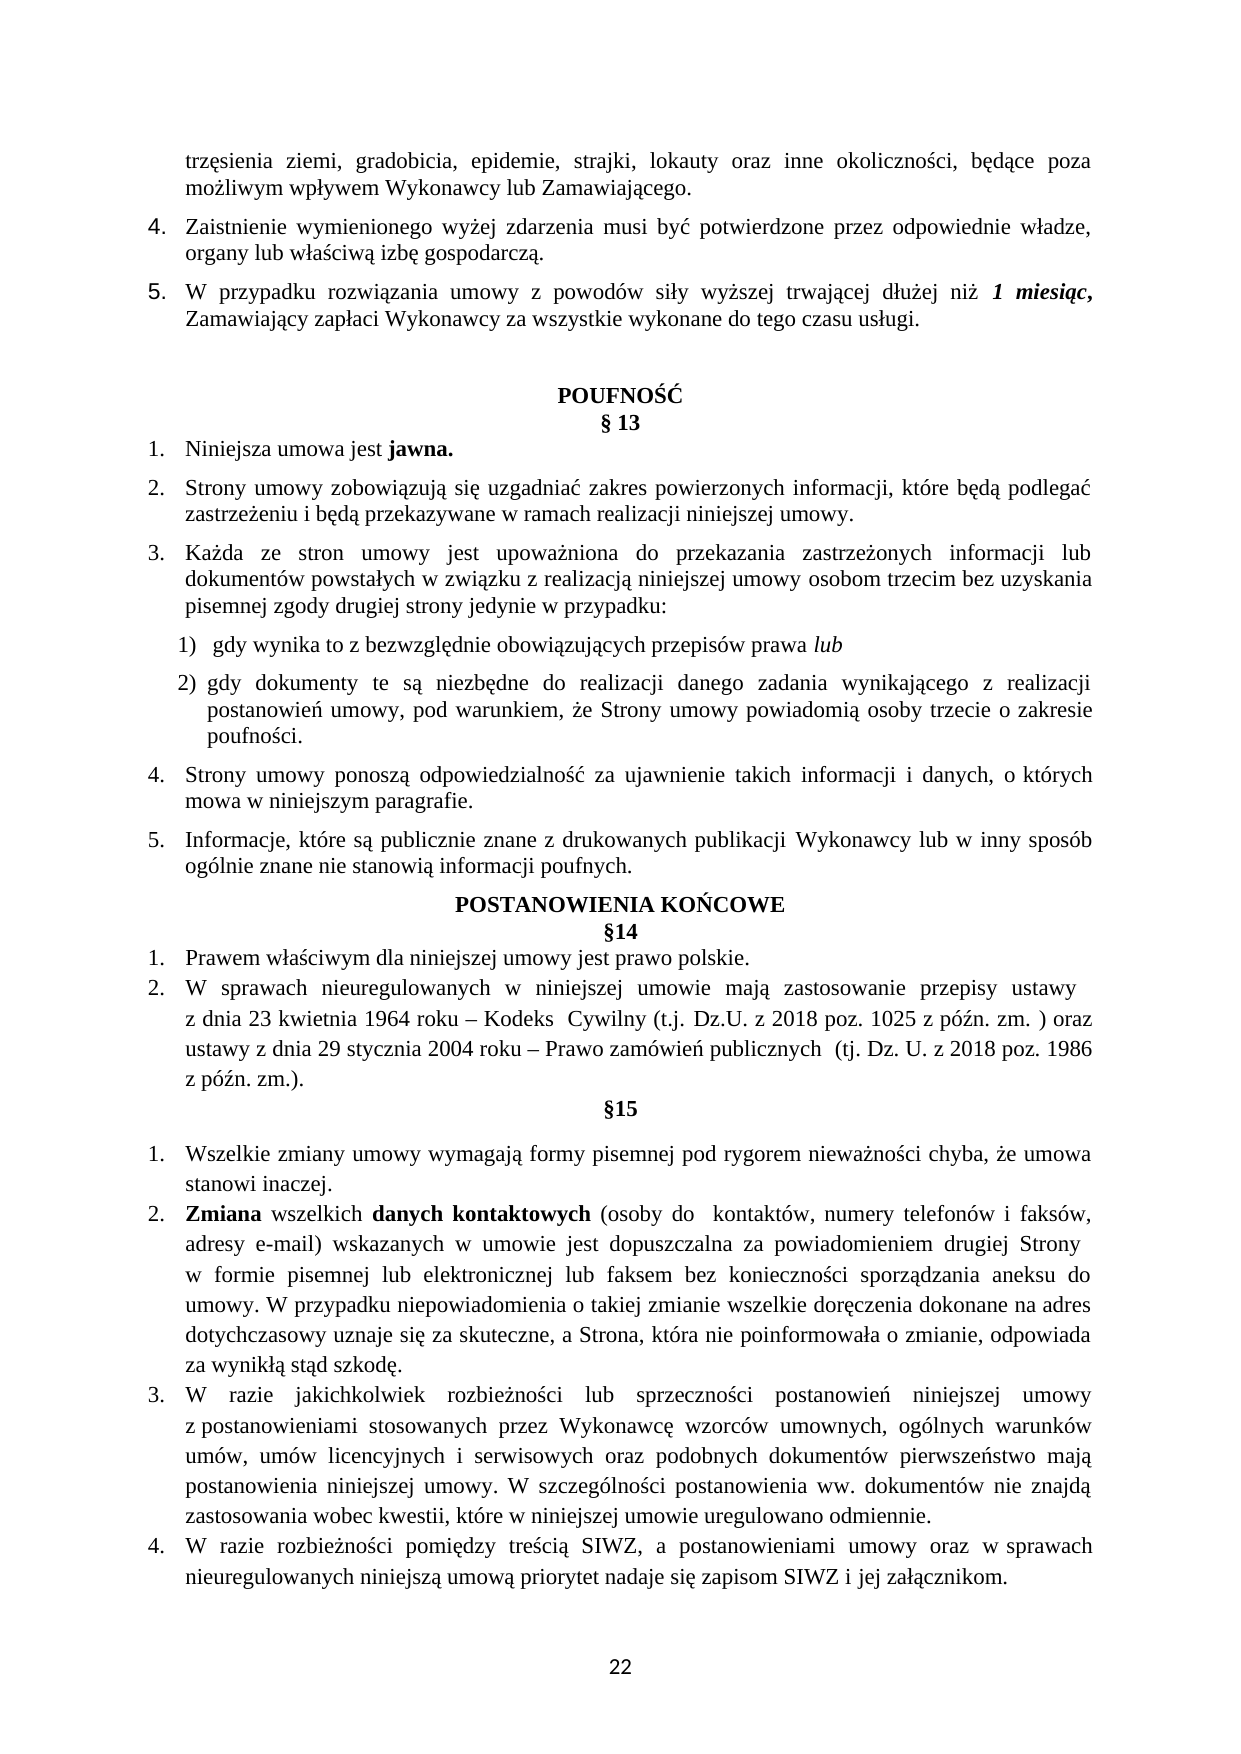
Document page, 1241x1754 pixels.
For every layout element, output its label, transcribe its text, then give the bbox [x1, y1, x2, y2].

list Prawem właściwym dla niniejszej umowy jest prawo polskie. [148, 944, 1093, 971]
list Strony umowy zobowiązują się uzgadniać zakres powierzonych informacji, które będą podlegać zastrzeżeniu i będą przekazywane w ramach realizacji niniejszej umowy. [148, 474, 1093, 527]
text §14 [148, 918, 1093, 944]
list Każda ze stron umowy jest upoważniona do przekazania zastrzeżonych informacji lub dokumentów powstałych w związku z realizacją niniejszej umowy osobom trzecim bez uzyskania pisemnej zgody drugiej strony jedynie w przypadku: [148, 539, 1093, 618]
list Niniejsza umowa jest jawna. [148, 435, 1093, 461]
list Strony umowy ponoszą odpowiedzialność za ujawnienie takich informacji i danych, o których mowa w niniejszym paragrafie. [148, 761, 1093, 814]
list W razie rozbieżności pomiędzy treścią SIWZ, a postanowieniami umowy oraz w sprawach nieuregulowanych niniejszą umową priorytet nadaje się zapisom SIWZ i jej załącznikom. [148, 1532, 1093, 1589]
list Zmiana wszelkich danych kontaktowych (osoby do kontaktów, numery telefonów i faksów, adresy e-mail) wskazanych w umowie jest dopuszczalna za powiadomieniem drugiej Strony w formie pisemnej lub elektronicznej lub faksem bez konieczności sporządzania aneksu do umowy. W przypadku niepowiadomienia o takiej zmianie wszelkie doręczenia dokonane na adres dotychczasowy uznaje się za skuteczne, a Strona, która nie poinformowała o zmianie, odpowiada za wynikłą stąd szkodę. [148, 1200, 1093, 1378]
text § 13 [148, 409, 1093, 435]
list W sprawach nieuregulowanych w niniejszej umowie mają zastosowanie przepisy ustawy z dnia 23 kwietnia 1964 roku – Kodeks Cywilny (t.j. Dz.U. z 2018 poz. 1025 z późn. zm. ) oraz ustawy z dnia 29 stycznia 2004 roku – Prawo zamówień publicznych (tj. Dz. U. z 2018 poz. 1986 z późn. zm.). [148, 974, 1093, 1091]
list W przypadku rozwiązania umowy z powodów siły wyższej trwającej dłużej niż 1 miesiąc, Zamawiający zapłaci Wykonawcy za wszystkie wykonane do tego czasu usługi. [148, 278, 1093, 331]
list Wszelkie zmiany umowy wymagają formy pisemnej pod rygorem nieważności chyba, że umowa stanowi inaczej. [148, 1140, 1093, 1196]
text POUFNOŚĆ [148, 382, 1093, 409]
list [148, 148, 1093, 200]
list gdy dokumenty te są niezbędne do realizacji danego zadania wynikającego z realizacji postanowień umowy, pod warunkiem, że Strony umowy powiadomią osoby trzecie o zakresie poufności. [177, 669, 1093, 748]
list Informacje, które są publicznie znane z drukowanych publikacji Wykonawcy lub w inny sposób ogólnie znane nie stanowią informacji poufnych. [148, 826, 1093, 879]
list Zaistnienie wymienionego wyżej zdarzenia musi być potwierdzone przez odpowiednie władze, organy lub właściwą izbę gospodarczą. [148, 213, 1093, 266]
text §15 [148, 1095, 1093, 1122]
list W razie jakichkolwiek rozbieżności lub sprzeczności postanowień niniejszej umowy z postanowieniami stosowanych przez Wykonawcę wzorców umownych, ogólnych warunków umów, umów licencyjnych i serwisowych oraz podobnych dokumentów pierwszeństwo mają postanowienia niniejszej umowy. W szczególności postanowienia ww. dokumentów nie znajdą zastosowania wobec kwestii, które w niniejszej umowie uregulowano odmiennie. [148, 1381, 1093, 1529]
list gdy wynika to z bezwzględnie obowiązujących przepisów prawa lub [177, 631, 1093, 657]
text POSTANOWIENIA KOŃCOWE [148, 891, 1093, 918]
